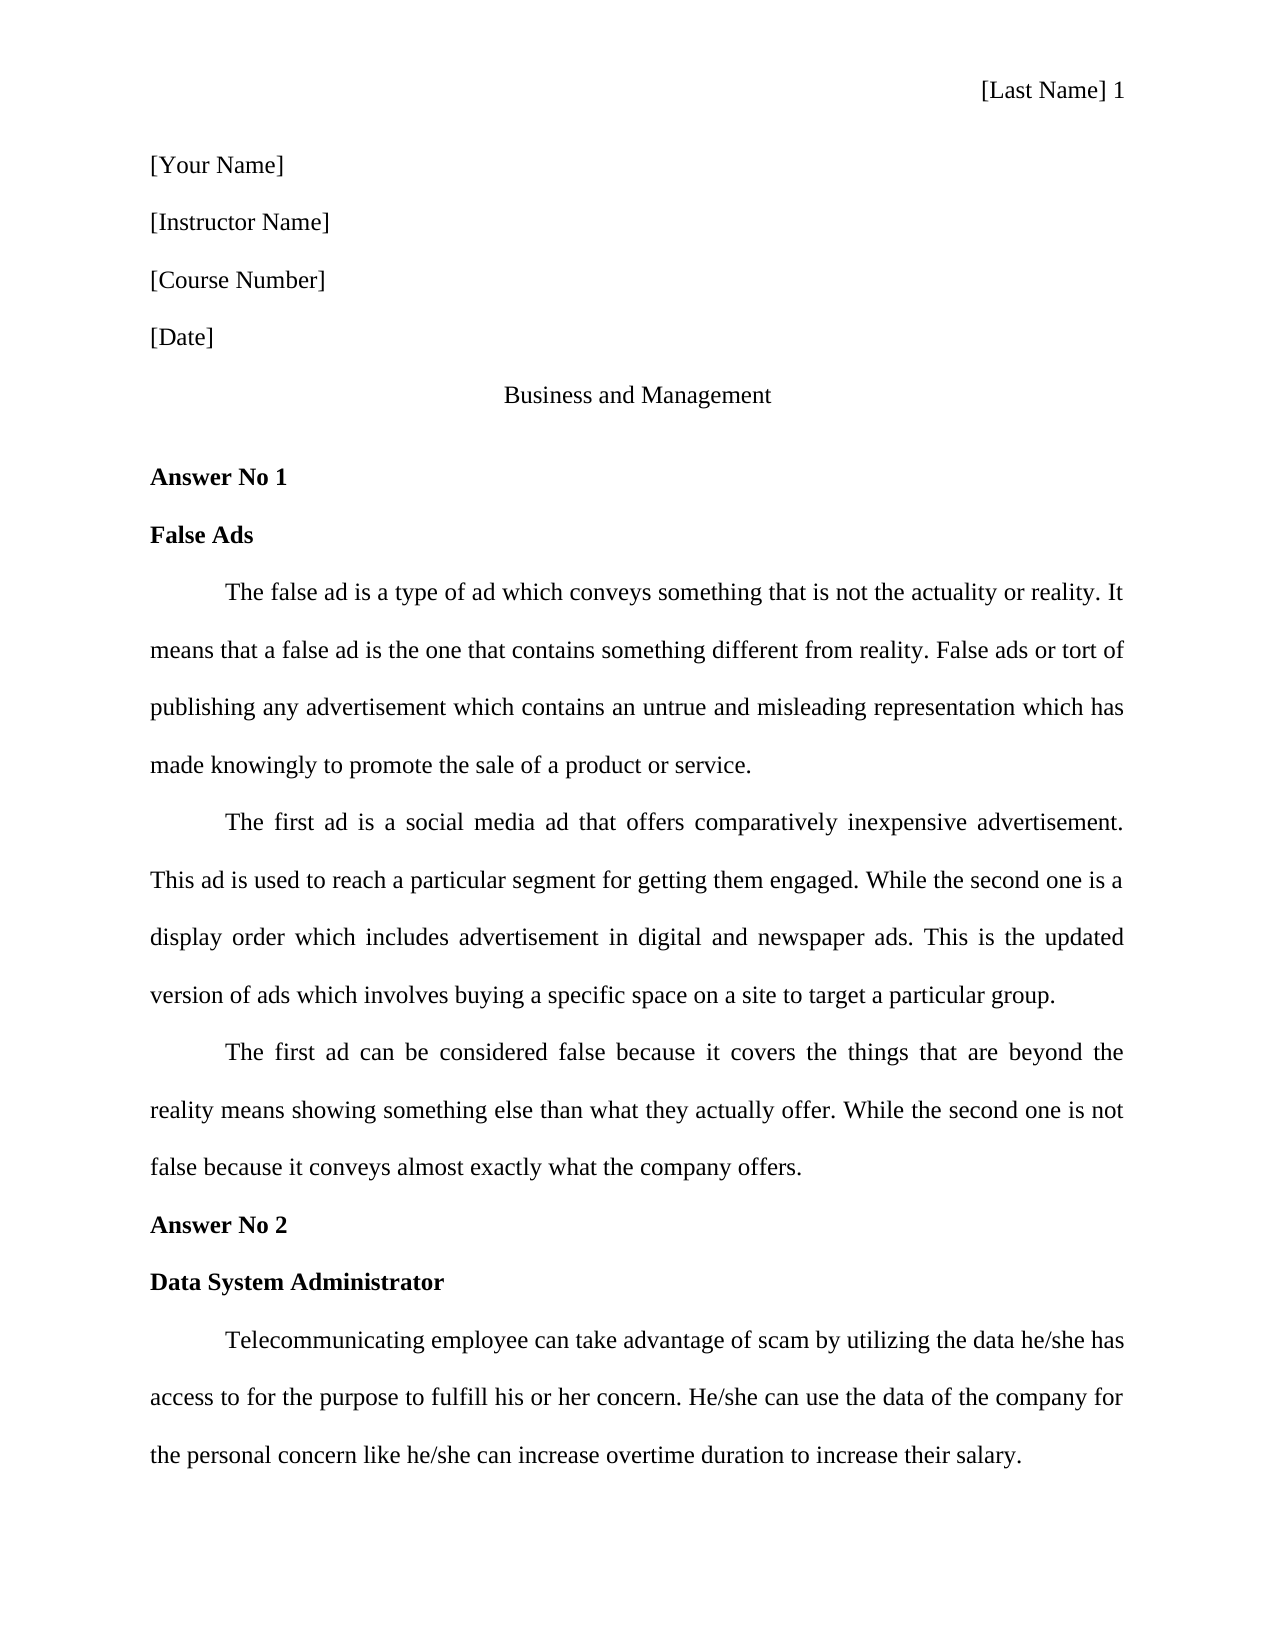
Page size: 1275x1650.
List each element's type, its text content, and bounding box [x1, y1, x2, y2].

text Data System Administrator [150, 1267, 1125, 1296]
text The first ad is a social media ad that offers comparatively inexpensive advertisement. This ad is used to reach a particular segment for getting them engaged. While the second one is a display order which includes advertisement in digital and newspaper ads. This is the updated version of ads which involves buying a specific space on a site to target a particular group. [150, 807, 1125, 1009]
text Telecommunicating employee can take advantage of scam by utilizing the data he/she has access to for the purpose to fulfill his or her concern. He/she can use the data of the company for the personal concern like he/she can increase overtime duration to increase their salary. [150, 1325, 1125, 1469]
text Answer No 2 [150, 1210, 1125, 1239]
text The false ad is a type of ad which conveys something that is not the actuality or reality. It means that a false ad is the one that contains something different from reality. False ads or tort of publishing any advertisement which contains an untrue and misleading representation which has made knowingly to promote the sale of a product or service. [150, 577, 1125, 779]
text Answer No 1 [150, 462, 1125, 491]
text Business and Management [150, 380, 1125, 409]
text False Ads [150, 520, 1125, 549]
text The first ad can be considered false because it covers the things that are beyond the reality means showing something else than what they actually offer. While the second one is not false because it conveys almost exactly what the company offers. [150, 1037, 1125, 1181]
